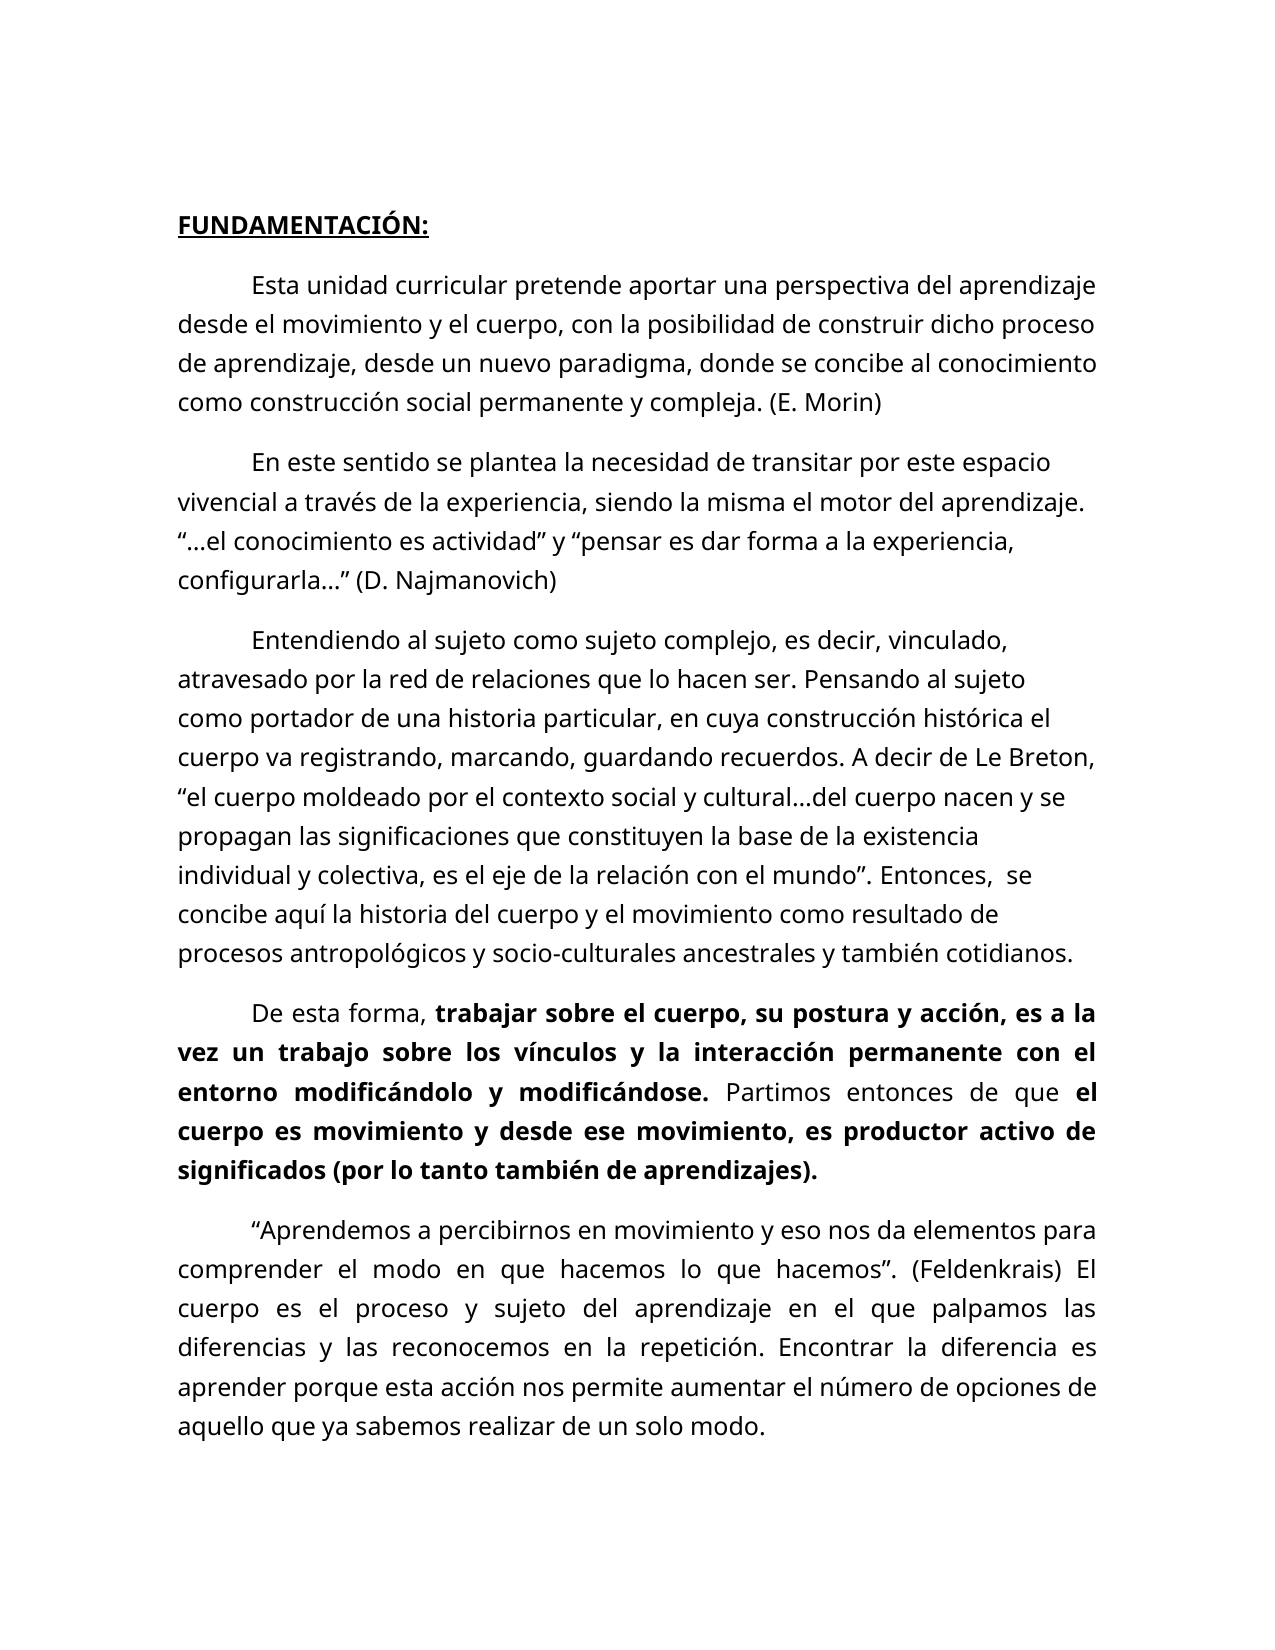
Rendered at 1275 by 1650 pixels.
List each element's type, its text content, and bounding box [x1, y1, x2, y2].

text Entendiendo al sujeto como sujeto complejo, es decir, vinculado, atravesado por la red de relaciones que lo hacen ser. Pensando al sujeto como portador de una historia particular, en cuya construcción histórica el cuerpo va registrando, marcando, guardando recuerdos. A decir de Le Breton, “el cuerpo moldeado por el contexto social y cultural…del cuerpo nacen y se propagan las significaciones que constituyen la base de la existencia individual y colectiva, es el eje de la relación con el mundo”. Entonces, se concibe aquí la historia del cuerpo y el movimiento como resultado de procesos antropológicos y socio-culturales ancestrales y también cotidianos. [177, 623, 1098, 970]
text En este sentido se plantea la necesidad de transitar por este espacio vivencial a través de la experiencia, siendo la misma el motor del aprendizaje. “…el conocimiento es actividad” y “pensar es dar forma a la experiencia, configurarla…” (D. Najmanovich) [177, 445, 1098, 597]
text FUNDAMENTACIÓN: [177, 208, 1098, 242]
text Esta unidad curricular pretende aportar una perspectiva del aprendizaje desde el movimiento y el cuerpo, con la posibilidad de construir dicho proceso de aprendizaje, desde un nuevo paradigma, donde se concibe al conocimiento como construcción social permanente y compleja. (E. Morin) [177, 268, 1098, 419]
text De esta forma, trabajar sobre el cuerpo, su postura y acción, es a la vez un trabajo sobre los vínculos y la interacción permanente con el entorno modificándolo y modificándose. Partimos entonces de que el cuerpo es movimiento y desde ese movimiento, es productor activo de significados (por lo tanto también de aprendizajes). [177, 996, 1098, 1187]
text “Aprendemos a percibirnos en movimiento y eso nos da elementos para comprender el modo en que hacemos lo que hacemos”. (Feldenkrais) El cuerpo es el proceso y sujeto del aprendizaje en el que palpamos las diferencias y las reconocemos en la repetición. Encontrar la diferencia es aprender porque esta acción nos permite aumentar el número de opciones de aquello que ya sabemos realizar de un solo modo. [177, 1213, 1098, 1442]
